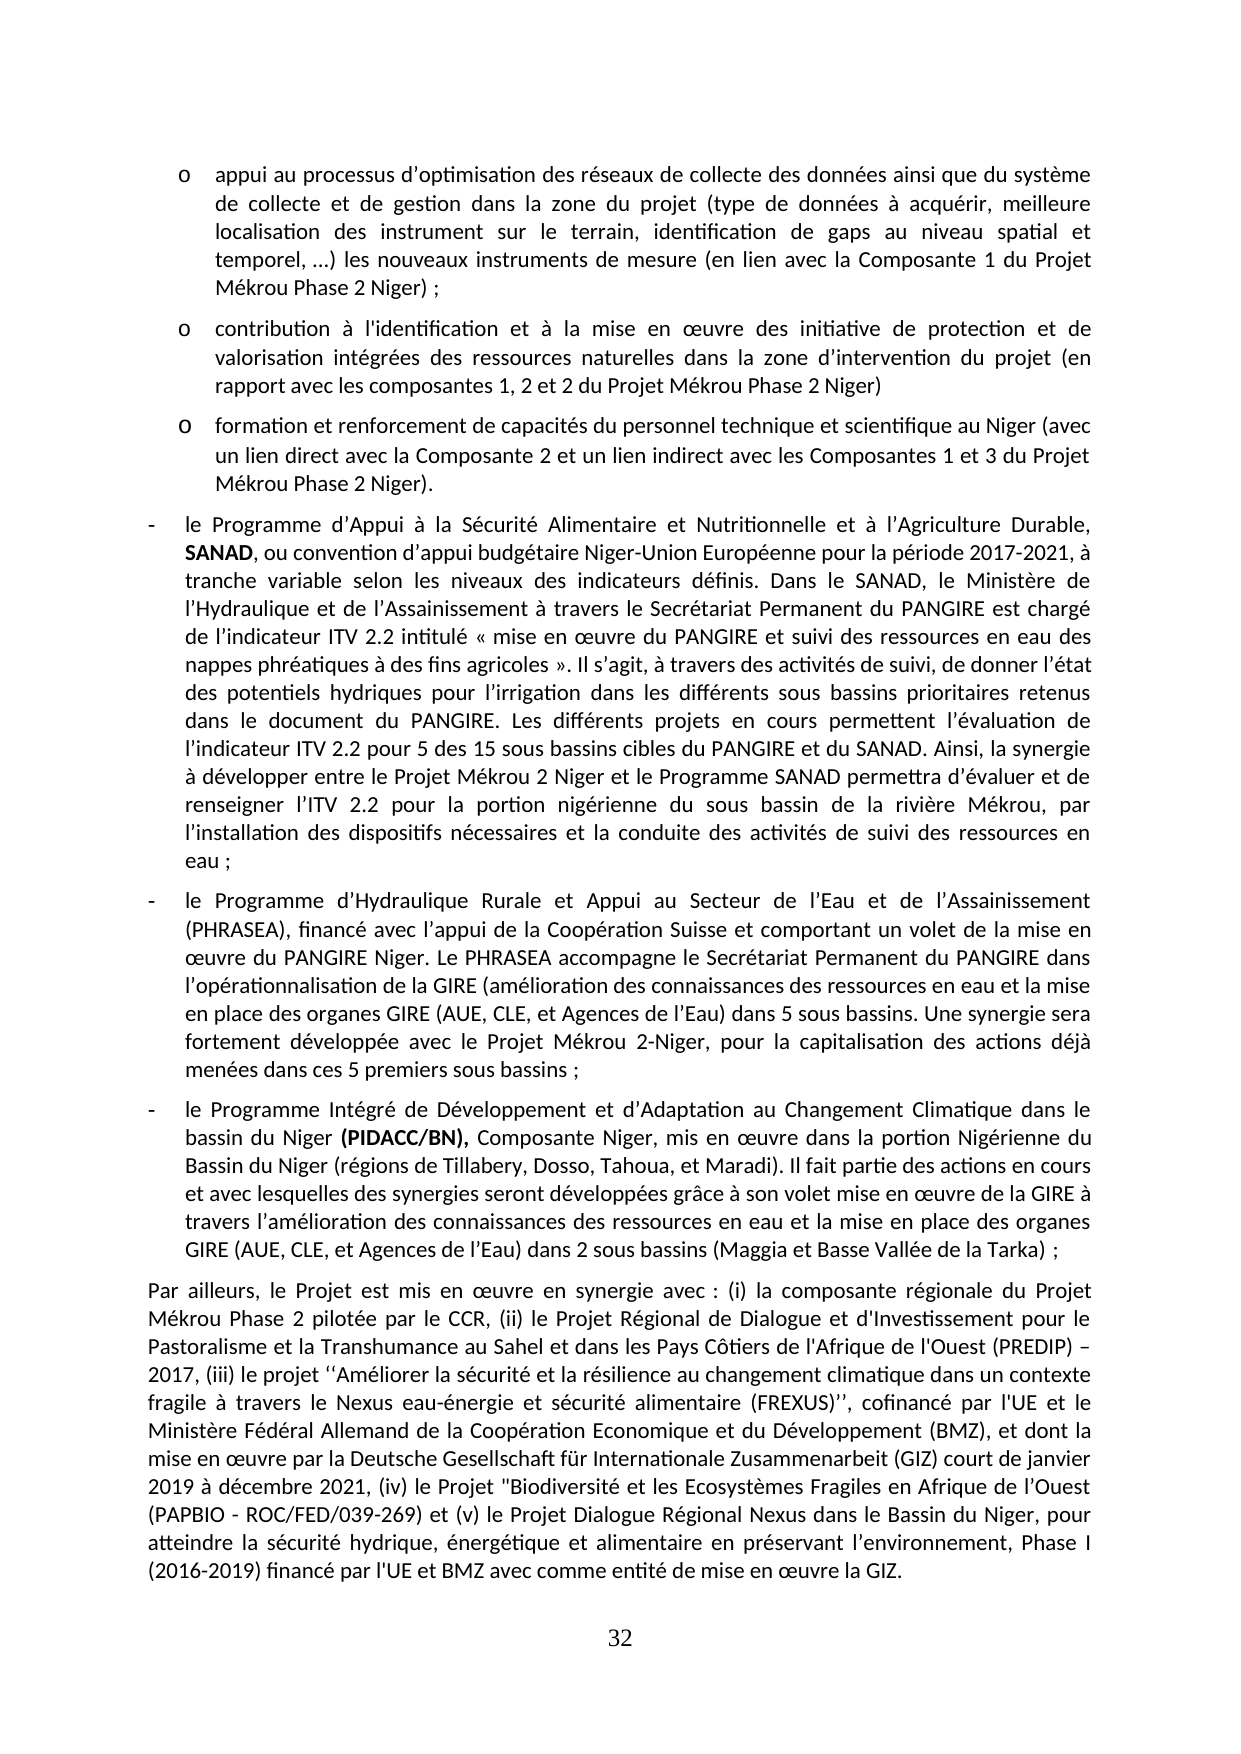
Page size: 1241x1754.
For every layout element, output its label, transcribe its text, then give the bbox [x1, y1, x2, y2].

list appui au processus d’optimisation des réseaux de collecte des données ainsi que du système de collecte et de gestion dans la zone du projet (type de données à acquérir, meilleure localisation des instrument sur le terrain, identification de gaps au niveau spatial et temporel, ...) les nouveaux instruments de mesure (en lien avec la Composante 1 du Projet Mékrou Phase 2 Niger) ; [177, 160, 1093, 301]
text Par ailleurs, le Projet est mis en œuvre en synergie avec : (i) la composante régionale du Projet Mékrou Phase 2 pilotée par le CCR, (ii) le Projet Régional de Dialogue et d'Investissement pour le Pastoralisme et la Transhumance au Sahel et dans les Pays Côtiers de l'Afrique de l'Ouest (PREDIP) – 2017, (iii) le projet ‘‘Améliorer la sécurité et la résilience au changement climatique dans un contexte fragile à travers le Nexus eau-énergie et sécurité alimentaire (FREXUS)’’, cofinancé par l'UE et le Ministère Fédéral Allemand de la Coopération Economique et du Développement (BMZ), et dont la mise en œuvre par la Deutsche Gesellschaft für Internationale Zusammenarbeit (GIZ) court de janvier 2019 à décembre 2021, (iv) le Projet "Biodiversité et les Ecosystèmes Fragiles en Afrique de l’Ouest (PAPBIO - ROC/FED/039-269) et (v) le Projet Dialogue Régional Nexus dans le Bassin du Niger, pour atteindre la sécurité hydrique, énergétique et alimentaire en préservant l’environnement, Phase I (2016-2019) financé par l'UE et BMZ avec comme entité de mise en œuvre la GIZ. [148, 1276, 1093, 1584]
list contribution à l'identification et à la mise en œuvre des initiative de protection et de valorisation intégrées des ressources naturelles dans la zone d’intervention du projet (en rapport avec les composantes 1, 2 et 2 du Projet Mékrou Phase 2 Niger) [177, 314, 1093, 399]
list formation et renforcement de capacités du personnel technique et scientifique au Niger (avec un lien direct avec la Composante 2 et un lien indirect avec les Composantes 1 et 3 du Projet Mékrou Phase 2 Niger). [177, 412, 1093, 497]
list le Programme d’Hydraulique Rurale et Appui au Secteur de l’Eau et de l’Assainissement (PHRASEA), financé avec l’appui de la Coopération Suisse et comportant un volet de la mise en œuvre du PANGIRE Niger. Le PHRASEA accompagne le Secrétariat Permanent du PANGIRE dans l’opérationnalisation de la GIRE (amélioration des connaissances des ressources en eau et la mise en place des organes GIRE (AUE, CLE, et Agences de l’Eau) dans 5 sous bassins. Une synergie sera fortement développée avec le Projet Mékrou 2-Niger, pour la capitalisation des actions déjà menées dans ces 5 premiers sous bassins ; [148, 887, 1093, 1083]
list le Programme d’Appui à la Sécurité Alimentaire et Nutritionnelle et à l’Agriculture Durable, SANAD, ou convention d’appui budgétaire Niger-Union Européenne pour la période 2017-2021, à tranche variable selon les niveaux des indicateurs définis. Dans le SANAD, le Ministère de l’Hydraulique et de l’Assainissement à travers le Secrétariat Permanent du PANGIRE est chargé de l’indicateur ITV 2.2 intitulé « mise en œuvre du PANGIRE et suivi des ressources en eau des nappes phréatiques à des fins agricoles ». Il s’agit, à travers des activités de suivi, de donner l’état des potentiels hydriques pour l’irrigation dans les différents sous bassins prioritaires retenus dans le document du PANGIRE. Les différents projets en cours permettent l’évaluation de l’indicateur ITV 2.2 pour 5 des 15 sous bassins cibles du PANGIRE et du SANAD. Ainsi, la synergie à développer entre le Projet Mékrou 2 Niger et le Programme SANAD permettra d’évaluer et de renseigner l’ITV 2.2 pour la portion nigérienne du sous bassin de la rivière Mékrou, par l’installation des dispositifs nécessaires et la conduite des activités de suivi des ressources en eau ; [148, 510, 1093, 874]
list le Programme Intégré de Développement et d’Adaptation au Changement Climatique dans le bassin du Niger (PIDACC/BN), Composante Niger, mis en œuvre dans la portion Nigérienne du Bassin du Niger (régions de Tillabery, Dosso, Tahoua, et Maradi). Il fait partie des actions en cours et avec lesquelles des synergies seront développées grâce à son volet mise en œuvre de la GIRE à travers l’amélioration des connaissances des ressources en eau et la mise en place des organes GIRE (AUE, CLE, et Agences de l’Eau) dans 2 sous bassins (Maggia et Basse Vallée de la Tarka) ; [148, 1095, 1093, 1263]
